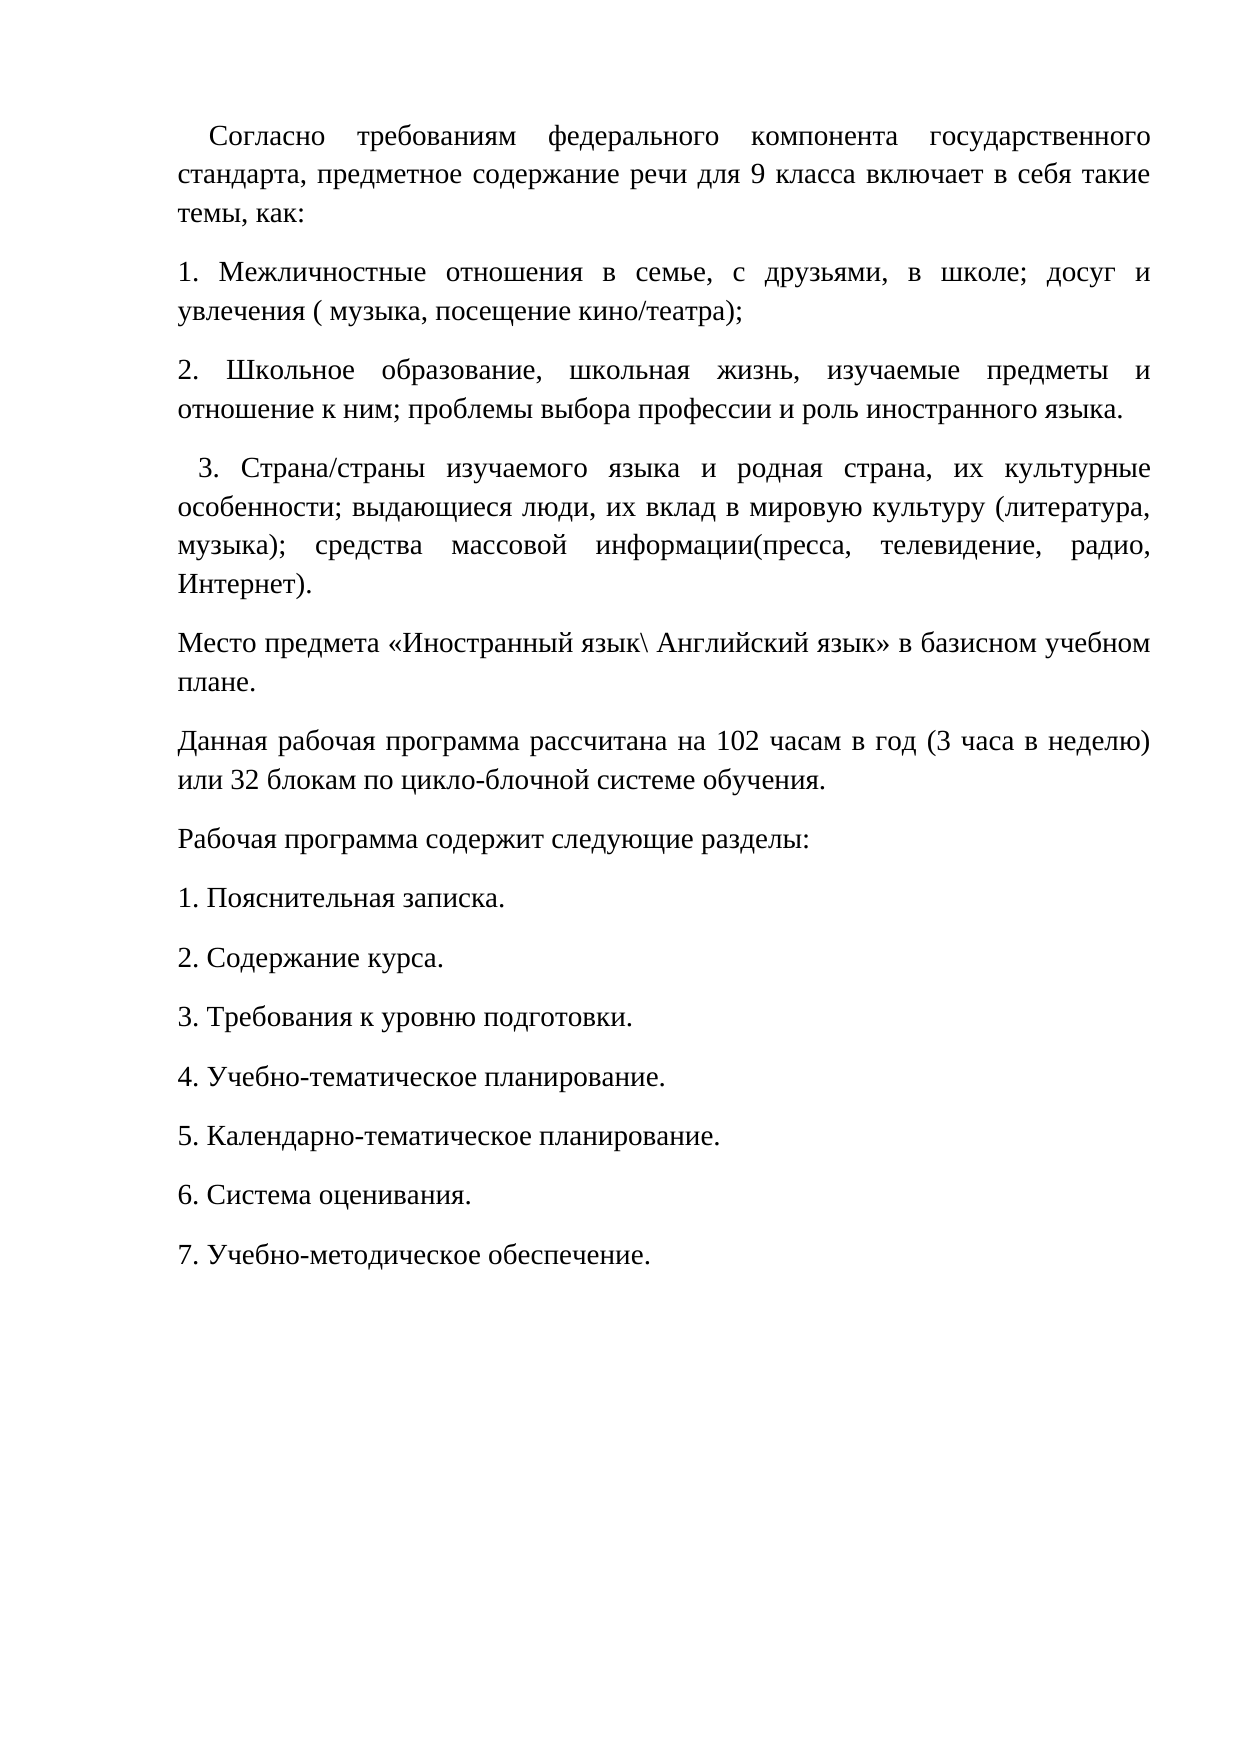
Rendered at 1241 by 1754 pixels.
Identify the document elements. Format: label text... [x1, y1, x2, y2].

text 7. Учебно-методическое обеспечение. [177, 1237, 1152, 1270]
text 3. Требования к уровню подготовки. [177, 999, 1152, 1033]
text Место предмета «Иностранный язык\ Английский язык» в базисном учебном плане. [177, 625, 1152, 697]
text 5. Календарно-тематическое планирование. [177, 1118, 1152, 1152]
text 4. Учебно-тематическое планирование. [177, 1059, 1152, 1092]
text 3. Страна/страны изучаемого языка и родная страна, их культурные особенности; выдающиеся люди, их вклад в мировую культуру (литература, музыка); средства массовой информации(пресса, телевидение, радио, Интернет). [177, 450, 1152, 599]
text Согласно требованиям федерального компонента государственного стандарта, предметное содержание речи для 9 класса включает в себя такие темы, как: [177, 118, 1152, 229]
text 1. Пояснительная записка. [177, 881, 1152, 914]
text Рабочая программа содержит следующие разделы: [177, 821, 1152, 855]
text 6. Система оценивания. [177, 1177, 1152, 1211]
text 2. Содержание курса. [177, 940, 1152, 973]
text 1. Межличностные отношения в семье, с друзьями, в школе; досуг и увлечения ( музыка, посещение кино/театра); [177, 254, 1152, 327]
text Данная рабочая программа рассчитана на 102 часам в год (3 часа в неделю) или 32 блокам по цикло-блочной системе обучения. [177, 723, 1152, 795]
text 2. Школьное образование, школьная жизнь, изучаемые предметы и отношение к ним; проблемы выбора профессии и роль иностранного языка. [177, 352, 1152, 424]
